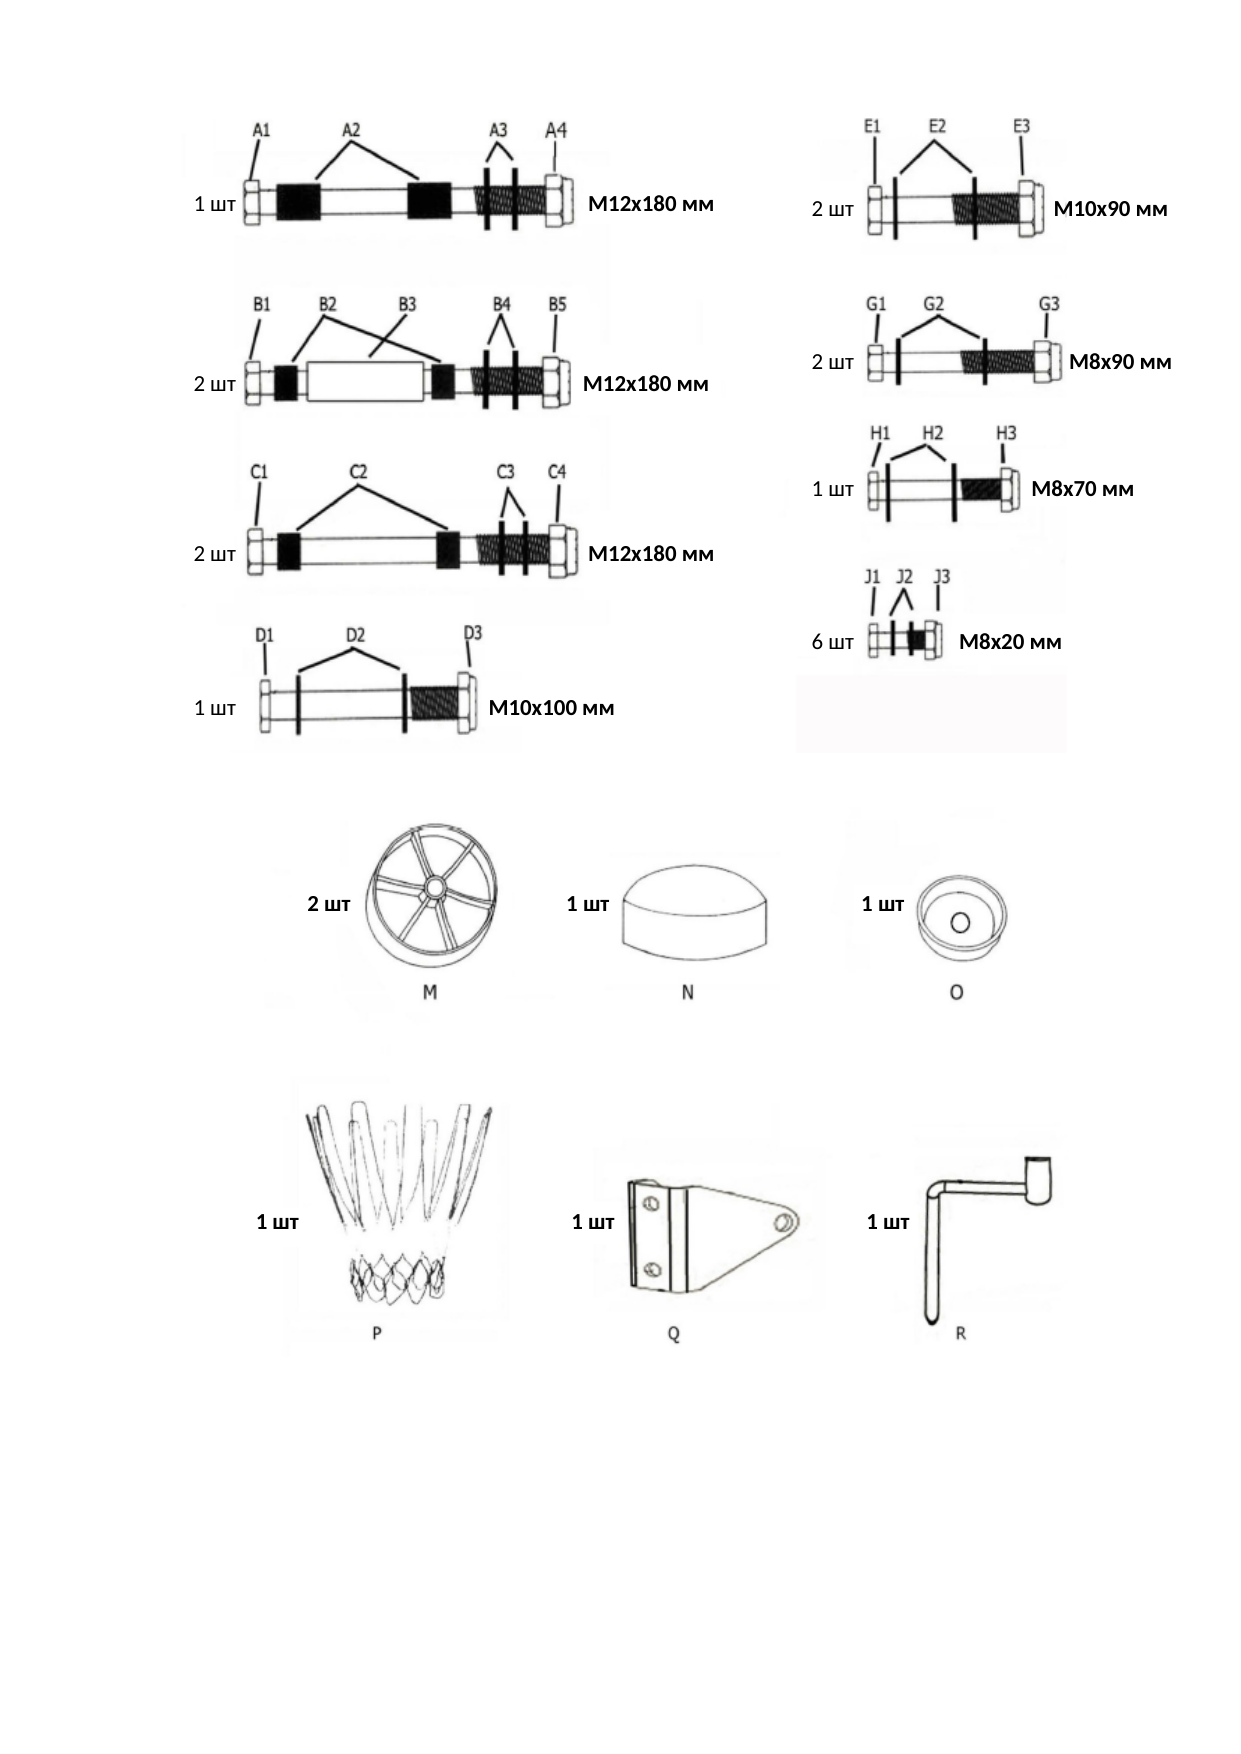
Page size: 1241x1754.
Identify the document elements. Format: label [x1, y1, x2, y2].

picture [181, 118, 1067, 753]
picture [264, 807, 1068, 1360]
